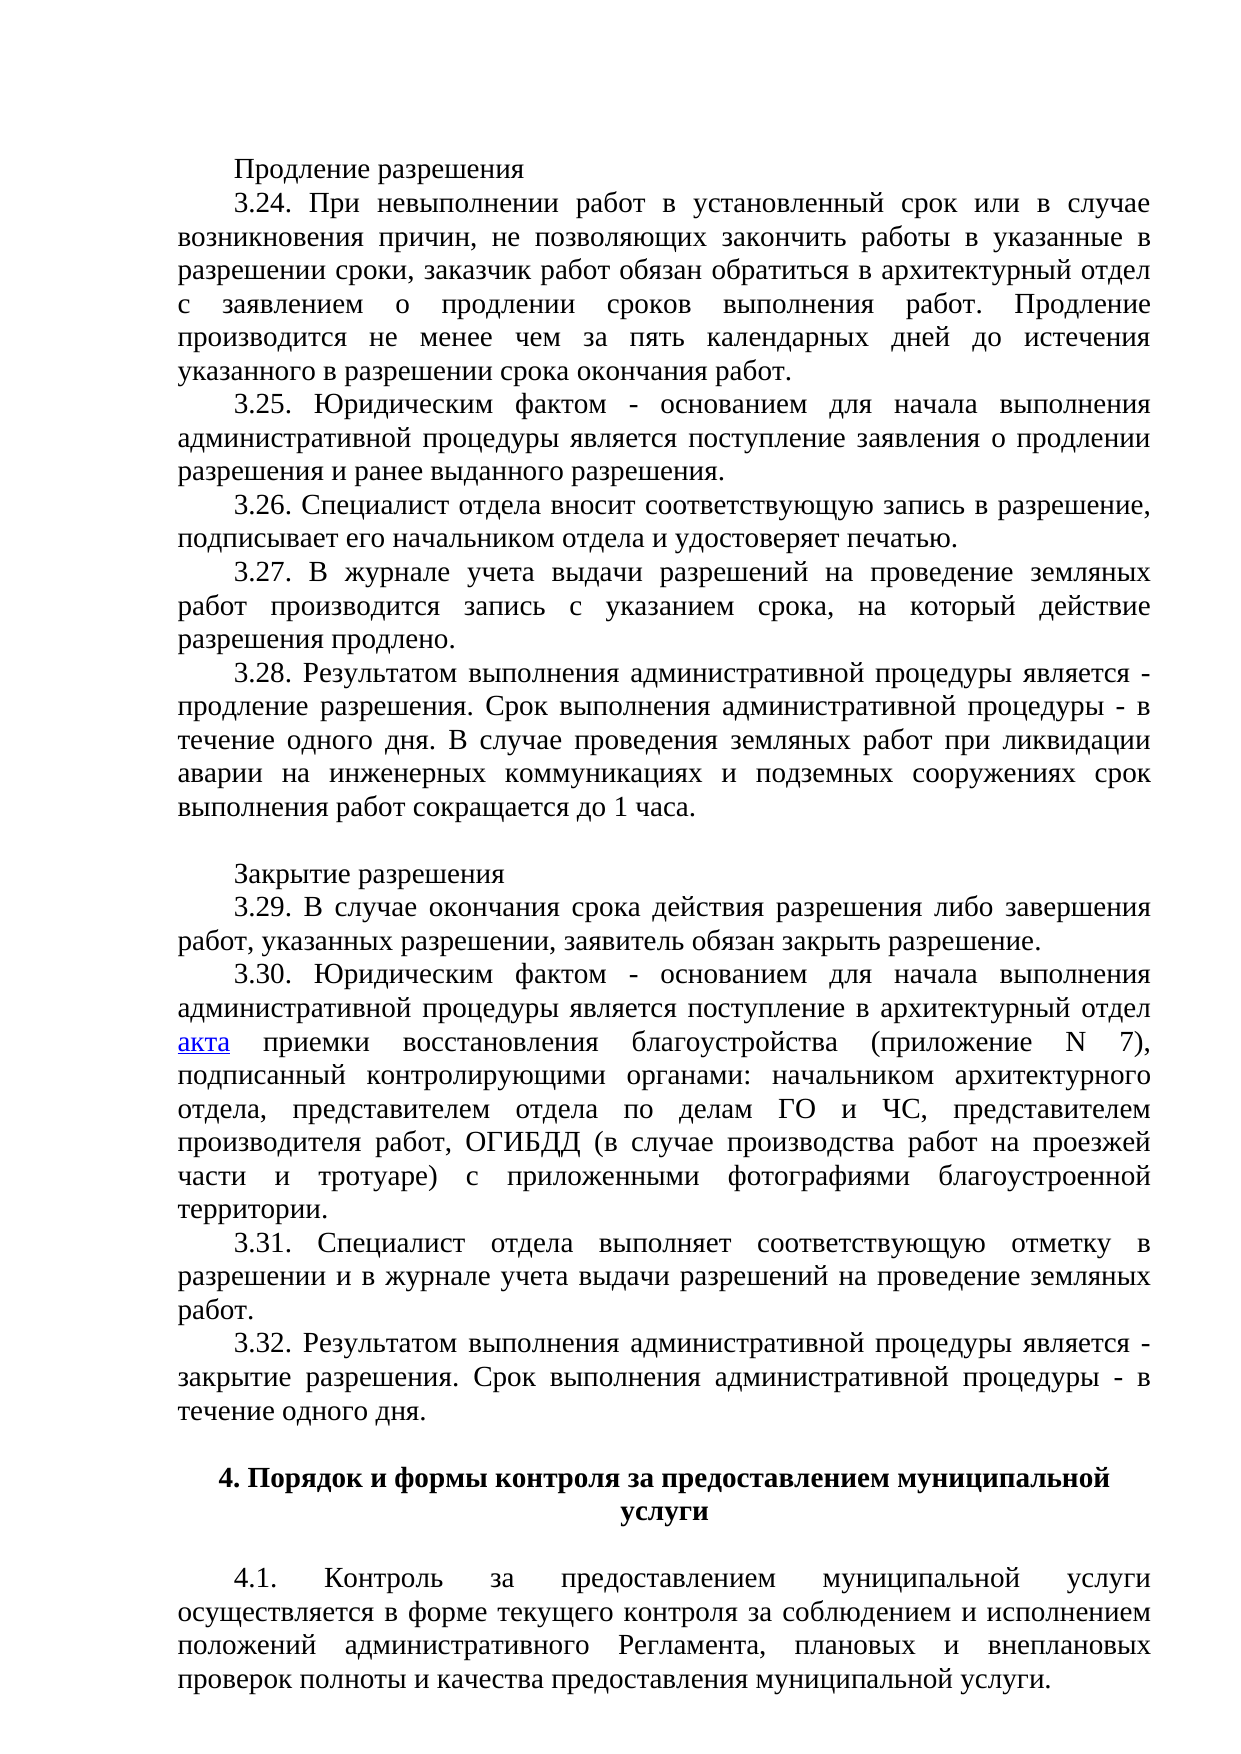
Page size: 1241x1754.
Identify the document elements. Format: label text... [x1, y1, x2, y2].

text 3.32. Результатом выполнения административной процедуры является - закрытие разрешения. Срок выполнения административной процедуры - в течение одного дня. [177, 1326, 1152, 1426]
text 3.25. Юридическим фактом - основанием для начала выполнения административной процедуры является поступление заявления о продлении разрешения и ранее выданного разрешения. [177, 386, 1152, 487]
text 3.28. Результатом выполнения административной процедуры является - продление разрешения. Срок выполнения административной процедуры - в течение одного дня. В случае проведения земляных работ при ликвидации аварии на инженерных коммуникациях и подземных сооружениях срок выполнения работ сокращается до 1 часа. [177, 655, 1152, 822]
text 3.26. Специалист отдела вносит соответствующую запись в разрешение, подписывает его начальником отдела и удостоверяет печатью. [177, 487, 1152, 554]
text 3.27. В журнале учета выдачи разрешений на проведение земляных работ производится запись с указанием срока, на который действие разрешения продлено. [177, 554, 1152, 655]
text 3.30. Юридическим фактом - основанием для начала выполнения административной процедуры является поступление в архитектурный отдел акта приемки восстановления благоустройства (приложение N 7), подписанный контролирующими органами: начальником архитектурного отдела, представителем отдела по делам ГО и ЧС, представителем производителя работ, ОГИБДД (в случае производства работ на проезжей части и тротуаре) с приложенными фотографиями благоустроенной территории. [177, 957, 1152, 1225]
text 3.24. При невыполнении работ в установленный срок или в случае возникновения причин, не позволяющих закончить работы в указанные в разрешении сроки, заказчик работ обязан обратиться в архитектурный отдел с заявлением о продлении сроков выполнения работ. Продление производится не менее чем за пять календарных дней до истечения указанного в разрешении срока окончания работ. [177, 185, 1152, 386]
text Продление разрешения [177, 152, 1152, 185]
text 3.29. В случае окончания срока действия разрешения либо завершения работ, указанных разрешении, заявитель обязан закрыть разрешение. [177, 889, 1152, 957]
text Закрытие разрешения [177, 856, 1152, 889]
text 4.1. Контроль за предоставлением муниципальной услуги осуществляется в форме текущего контроля за соблюдением и исполнением положений административного Регламента, плановых и внеплановых проверок полноты и качества предоставления муниципальной услуги. [177, 1560, 1152, 1694]
text 4. Порядок и формы контроля за предоставлением муниципальной услуги [177, 1460, 1152, 1527]
text 3.31. Специалист отдела выполняет соответствующую отметку в разрешении и в журнале учета выдачи разрешений на проведение земляных работ. [177, 1225, 1152, 1326]
